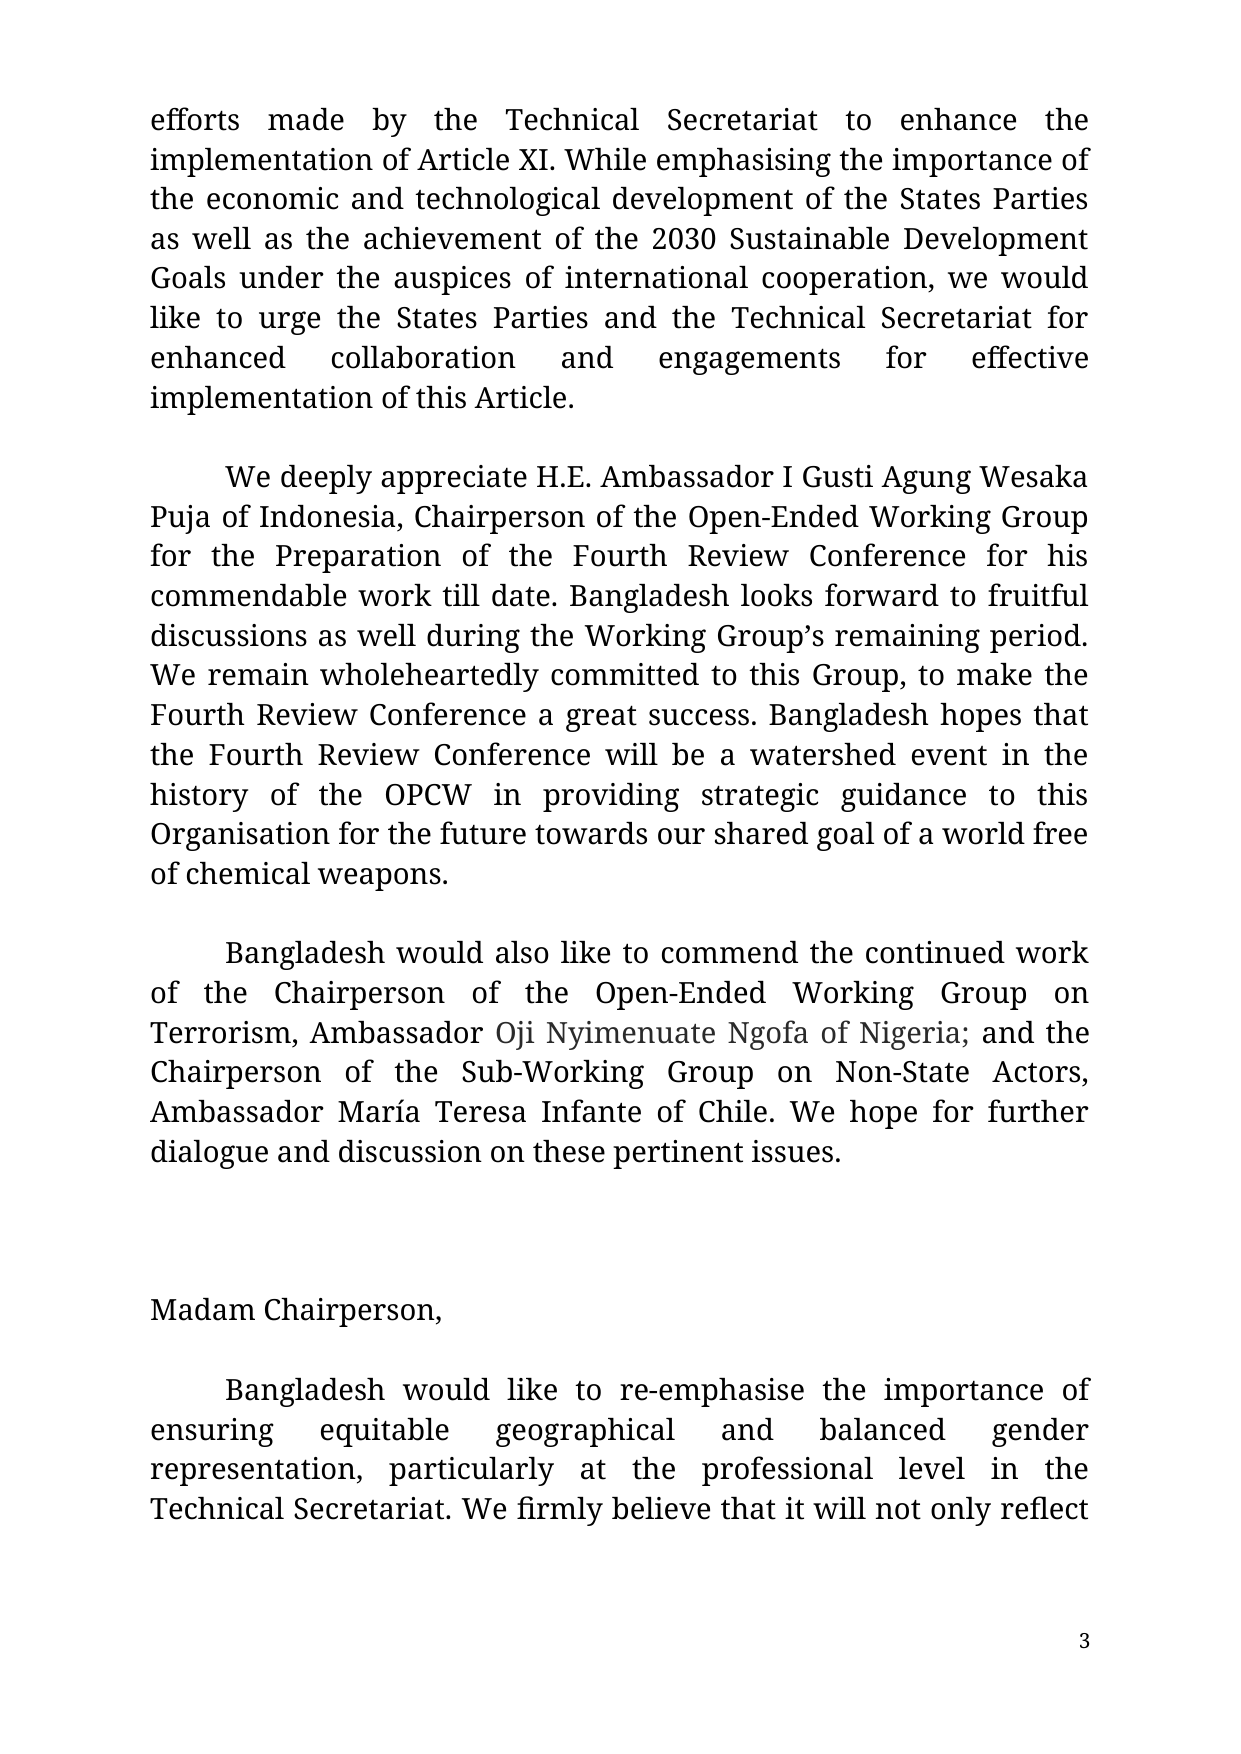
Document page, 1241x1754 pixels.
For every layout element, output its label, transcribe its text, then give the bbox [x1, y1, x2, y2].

text Bangladesh would also like to commend the continued work of the Chairperson of the Open-Ended Working Group on Terrorism, Ambassador Oji Nyimenuate Ngofa of Nigeria; and the Chairperson of the Sub-Working Group on Non-State Actors, Ambassador María Teresa Infante of Chile. We hope for further dialogue and discussion on these pertinent issues. [150, 932, 1090, 1171]
text Madam Chairperson, [150, 1290, 1090, 1329]
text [150, 1369, 1090, 1528]
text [150, 99, 1090, 417]
text We deeply appreciate H.E. Ambassador I Gusti Agung Wesaka Puja of Indonesia, Chairperson of the Open-Ended Working Group for the Preparation of the Fourth Review Conference for his commendable work till date. Bangladesh looks forward to fruitful discussions as well during the Working Group’s remaining period. We remain wholeheartedly committed to this Group, to make the Fourth Review Conference a great success. Bangladesh hopes that the Fourth Review Conference will be a watershed event in the history of the OPCW in providing strategic guidance to this Organisation for the future towards our shared goal of a world free of chemical weapons. [150, 456, 1090, 893]
